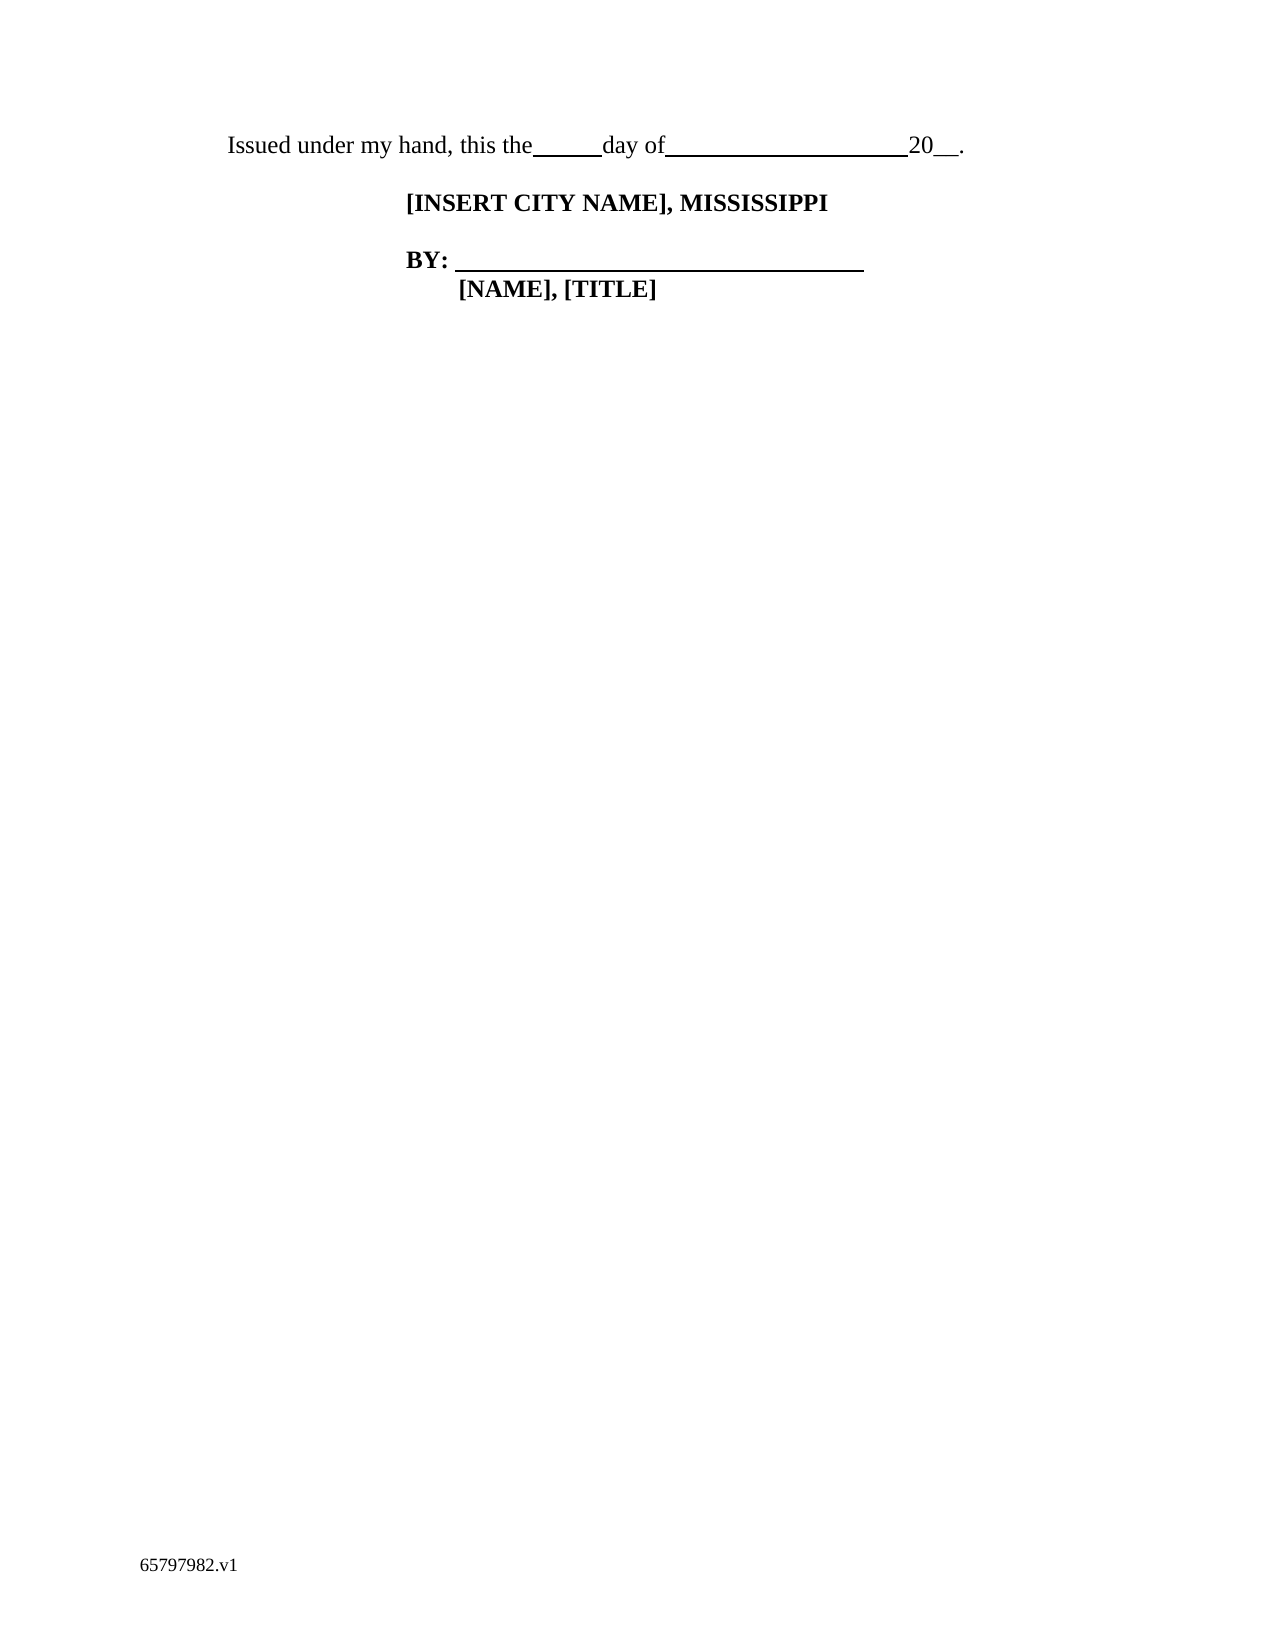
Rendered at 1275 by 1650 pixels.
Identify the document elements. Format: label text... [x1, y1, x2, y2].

text Issued under my hand, this the day of 20__. [227, 130, 1137, 159]
subtitle [INSERT CITY NAME], MISSISSIPPI BY: [406, 159, 871, 274]
text [NAME], [TITLE] [139, 274, 1126, 303]
